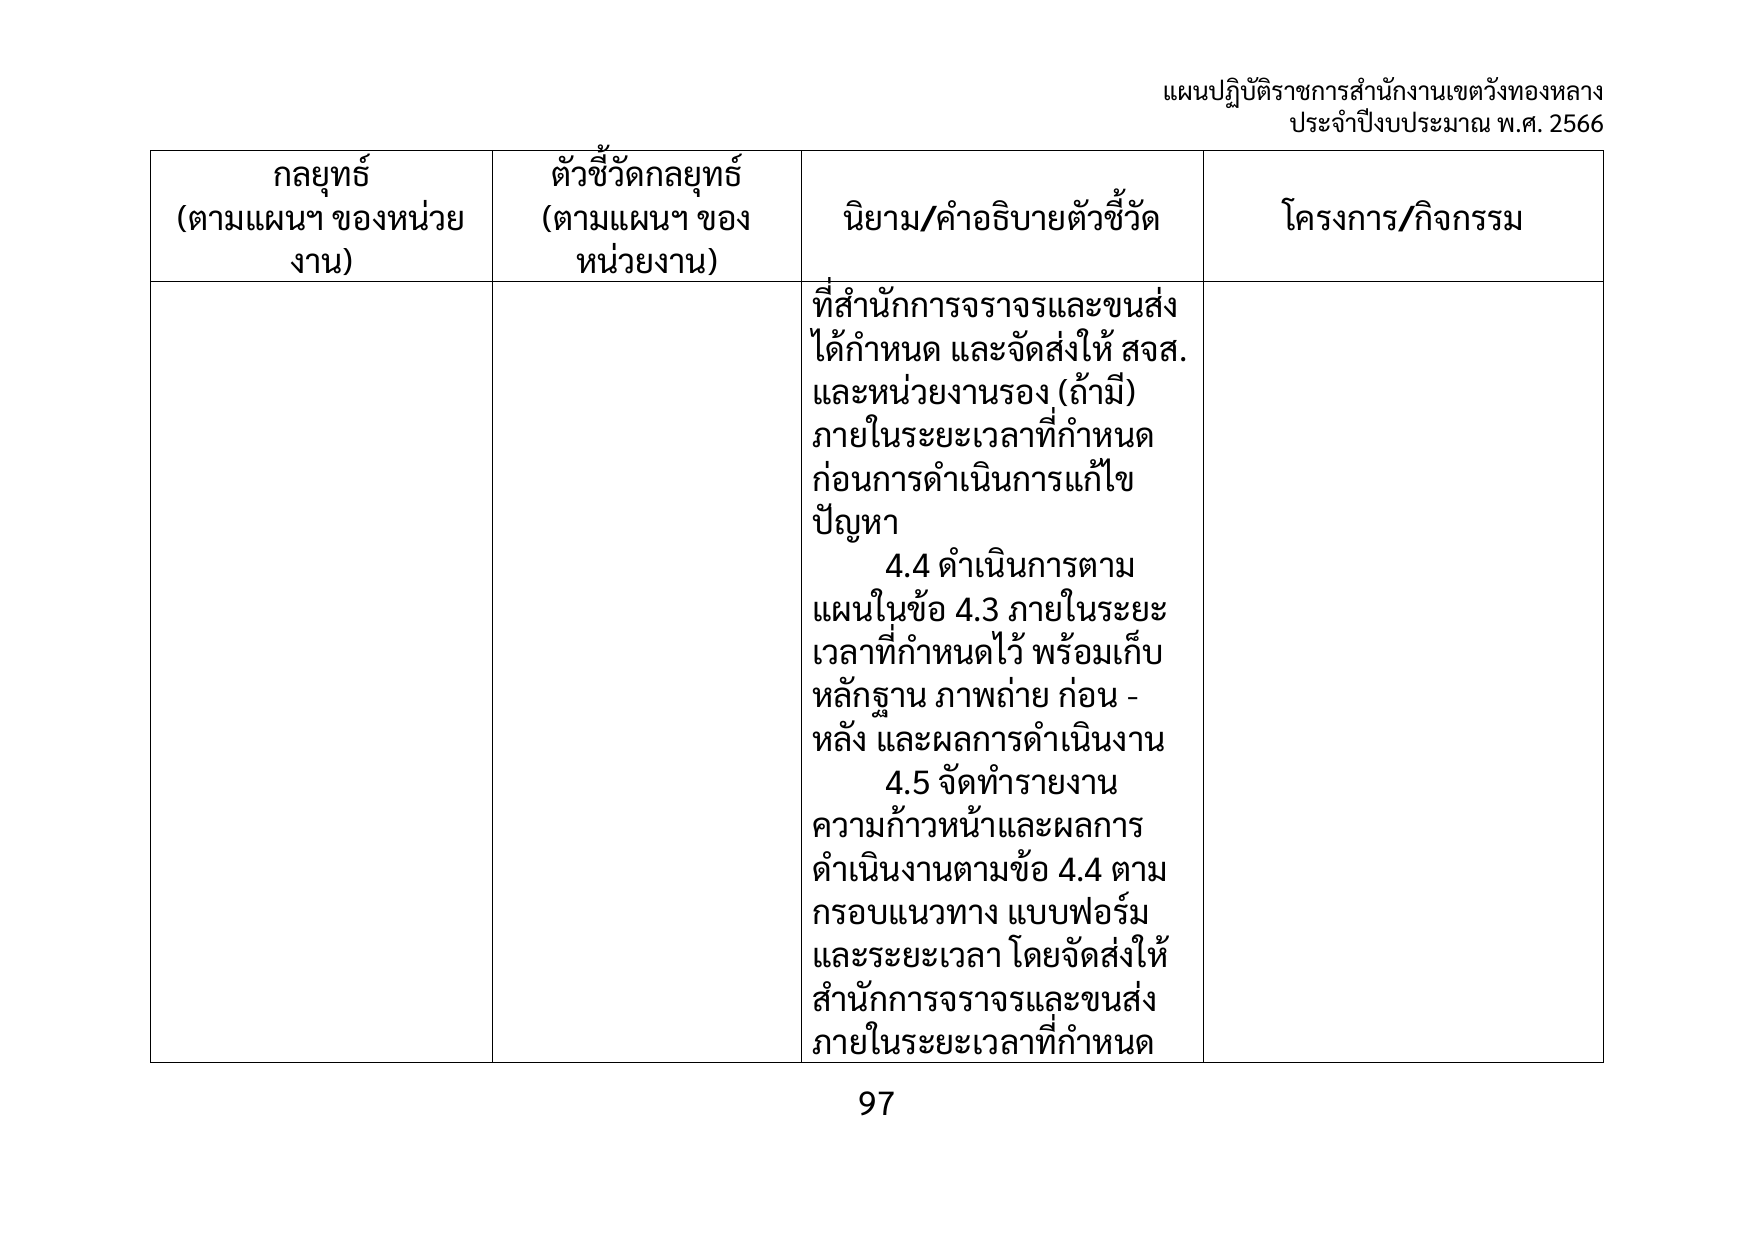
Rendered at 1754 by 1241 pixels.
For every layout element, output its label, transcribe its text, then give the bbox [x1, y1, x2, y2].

table_header ตัวชี้วัดกลยุทธ์ (ตามแผนฯ ของหน่วยงาน) [493, 151, 801, 281]
table_header กลยุทธ์ (ตามแผนฯ ของหน่วยงาน) [151, 151, 492, 281]
table_header โครงการ/กิจกรรม [1204, 151, 1603, 281]
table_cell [1204, 282, 1603, 1062]
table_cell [151, 282, 492, 1062]
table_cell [802, 282, 1203, 1062]
table_header นิยาม/คำอธิบายตัวชี้วัด [802, 151, 1203, 281]
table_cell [493, 282, 801, 1062]
